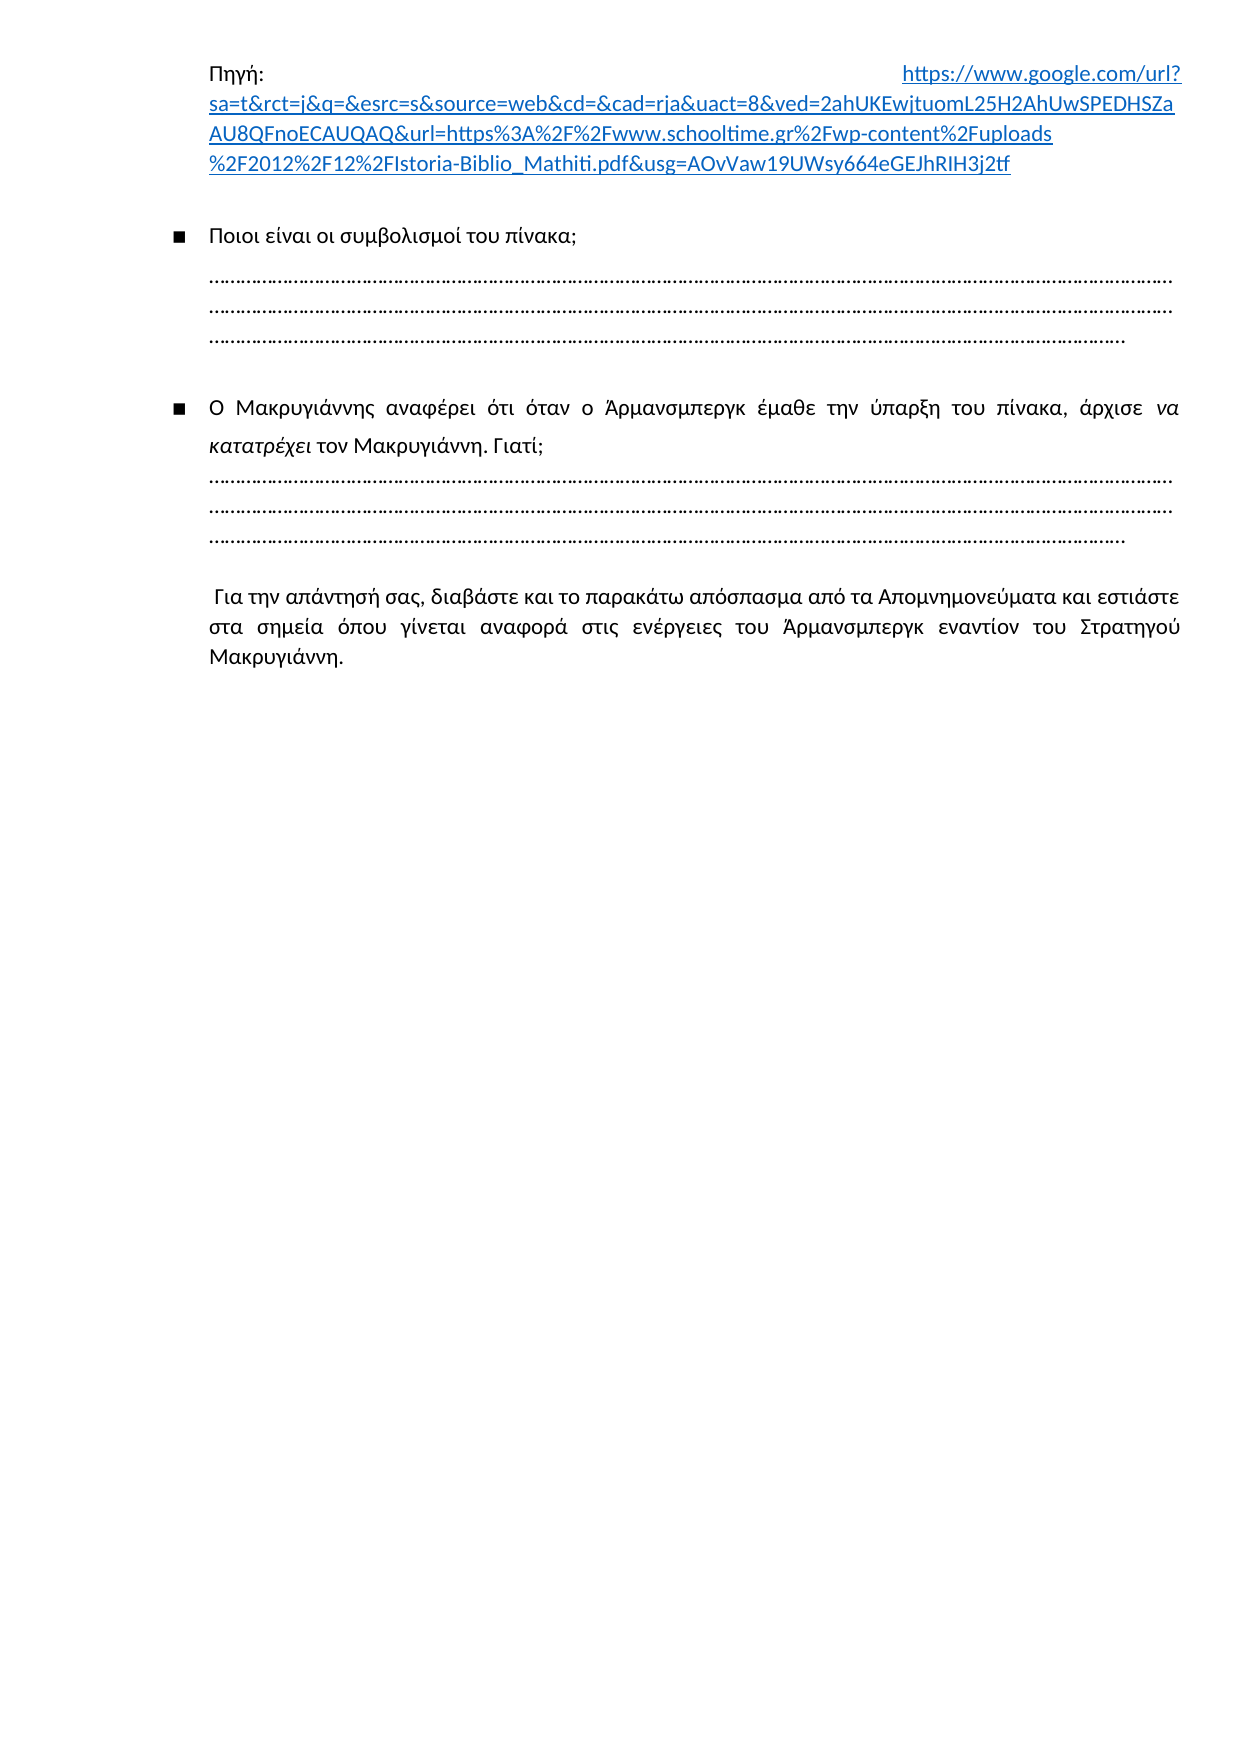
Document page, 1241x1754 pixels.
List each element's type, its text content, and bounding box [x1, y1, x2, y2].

list Ποιοι είναι οι συμβολισμοί του πίνακα; [171, 210, 1181, 257]
text Πηγή: https://www.google.com/url?sa=t&rct=j&q=&esrc=s&source=web&cd=&cad=rja&uact=8&ved=2ahUKEwjtuomL25H2AhUwSPEDHSZaAU8QFnoECAUQAQ&url=https%3A%2F%2Fwww.schooltime.gr%2Fwp-content%2Fuploads%2F2012%2F12%2FIstoria-Biblio_Mathiti.pdf&usg=AOvVaw19UWsy664eGEJhRIH3j2tf [209, 59, 1181, 178]
text ……………………………………………………………………………………………………………………………………………………………………………………………………………………………………………………………………………………………………………………………………………………………………………………………………………………………………………………………………………………………… [209, 461, 1181, 549]
text Για την απάντησή σας, διαβάστε και το παρακάτω απόσπασμα από τα Απομνημονεύματα και εστιάστε στα σημεία όπου γίνεται αναφορά στις ενέργειες του Άρμανσμπεργκ εναντίον του Στρατηγού Μακρυγιάννη. [209, 582, 1181, 670]
list Ο Μακρυγιάννης αναφέρει ότι όταν ο Άρμανσμπεργκ έμαθε την ύπαρξη του πίνακα, άρχισε να κατατρέχει τον Μακρυγιάννη. Γιατί; [171, 382, 1181, 459]
text ……………………………………………………………………………………………………………………………………………………………………………………………………………………………………………………………………………………………………………………………………………………………………………………………………………………………………………………………………………………………… [209, 261, 1181, 349]
